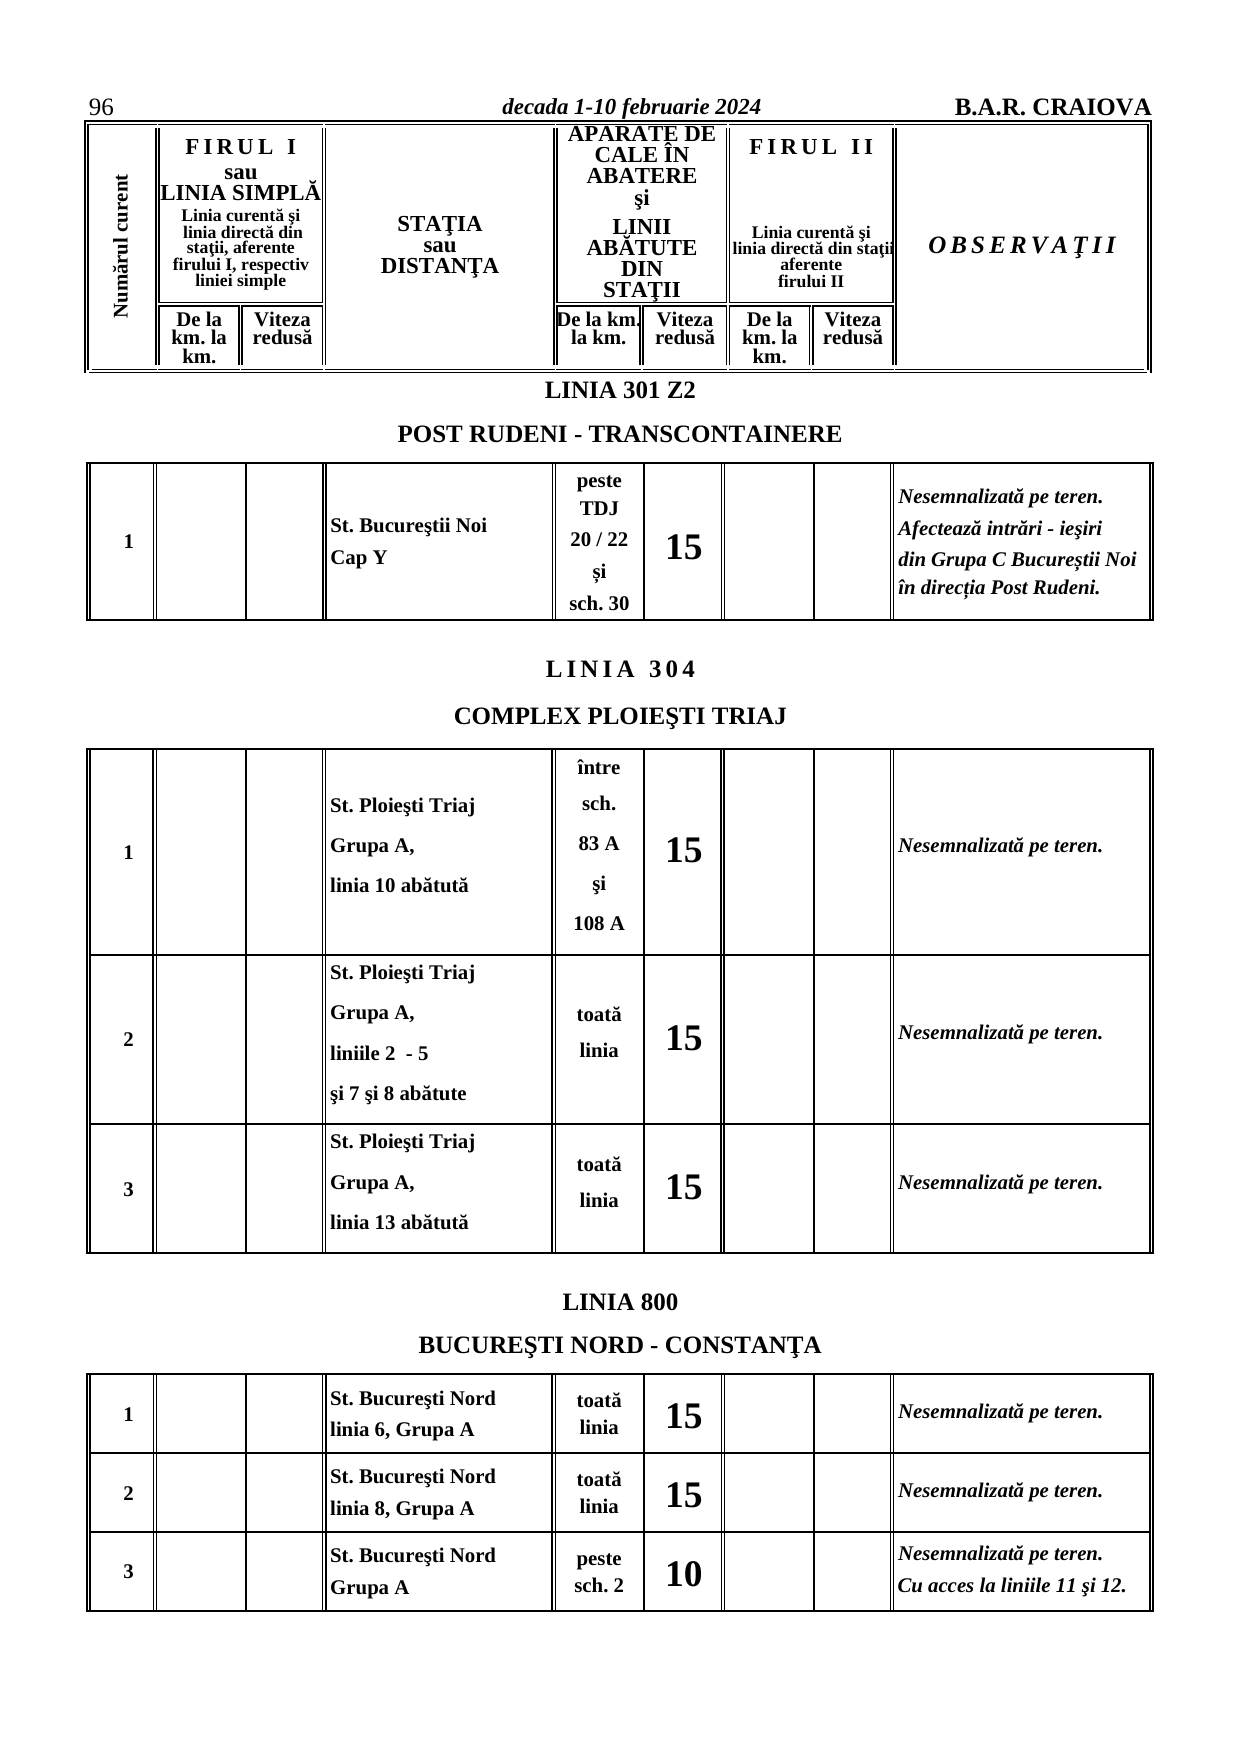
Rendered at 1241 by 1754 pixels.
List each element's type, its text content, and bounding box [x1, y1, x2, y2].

subtitle BUCUREŞTI NORD - CONSTANŢA [89, 1330, 1152, 1359]
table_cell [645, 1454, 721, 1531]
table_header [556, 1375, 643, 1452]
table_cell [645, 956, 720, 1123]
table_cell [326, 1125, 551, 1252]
subtitle LINIA 800 [89, 1287, 1152, 1316]
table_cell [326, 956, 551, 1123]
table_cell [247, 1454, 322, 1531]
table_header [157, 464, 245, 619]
subtitle LINIA 301 Z2 [89, 376, 1152, 404]
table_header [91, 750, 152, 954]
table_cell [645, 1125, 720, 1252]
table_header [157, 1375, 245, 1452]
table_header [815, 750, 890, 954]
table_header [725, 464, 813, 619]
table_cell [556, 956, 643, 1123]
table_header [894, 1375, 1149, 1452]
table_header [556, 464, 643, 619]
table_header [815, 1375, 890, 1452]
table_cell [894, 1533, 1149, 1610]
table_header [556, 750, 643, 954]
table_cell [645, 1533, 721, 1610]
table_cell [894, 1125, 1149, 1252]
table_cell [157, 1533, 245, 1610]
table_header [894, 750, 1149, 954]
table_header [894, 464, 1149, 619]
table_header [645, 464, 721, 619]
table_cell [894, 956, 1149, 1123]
text LINIA 304 [94, 654, 1146, 682]
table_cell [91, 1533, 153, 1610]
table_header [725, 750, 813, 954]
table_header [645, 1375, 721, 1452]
subtitle COMPLEX PLOIEŞTI TRIAJ [94, 701, 1146, 730]
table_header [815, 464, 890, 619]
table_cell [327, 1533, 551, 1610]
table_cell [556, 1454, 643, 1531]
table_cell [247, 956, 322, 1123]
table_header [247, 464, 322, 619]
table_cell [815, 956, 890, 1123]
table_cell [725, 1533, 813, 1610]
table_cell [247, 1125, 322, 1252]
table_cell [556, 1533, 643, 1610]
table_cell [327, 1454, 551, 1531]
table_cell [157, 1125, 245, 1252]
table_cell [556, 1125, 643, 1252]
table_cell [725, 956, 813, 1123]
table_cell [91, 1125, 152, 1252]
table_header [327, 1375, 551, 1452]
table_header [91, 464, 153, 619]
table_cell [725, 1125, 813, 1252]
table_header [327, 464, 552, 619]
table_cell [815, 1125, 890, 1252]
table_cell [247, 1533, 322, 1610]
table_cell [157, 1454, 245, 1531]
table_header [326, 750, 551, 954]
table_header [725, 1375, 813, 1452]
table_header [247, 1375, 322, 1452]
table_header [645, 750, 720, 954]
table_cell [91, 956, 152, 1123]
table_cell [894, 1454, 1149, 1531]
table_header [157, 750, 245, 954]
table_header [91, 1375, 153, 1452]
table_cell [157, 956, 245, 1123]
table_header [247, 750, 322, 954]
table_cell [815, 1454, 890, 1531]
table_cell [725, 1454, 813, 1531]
subtitle POST RUDENI - TRANSCONTAINERE [89, 419, 1152, 447]
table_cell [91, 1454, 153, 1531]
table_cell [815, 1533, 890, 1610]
